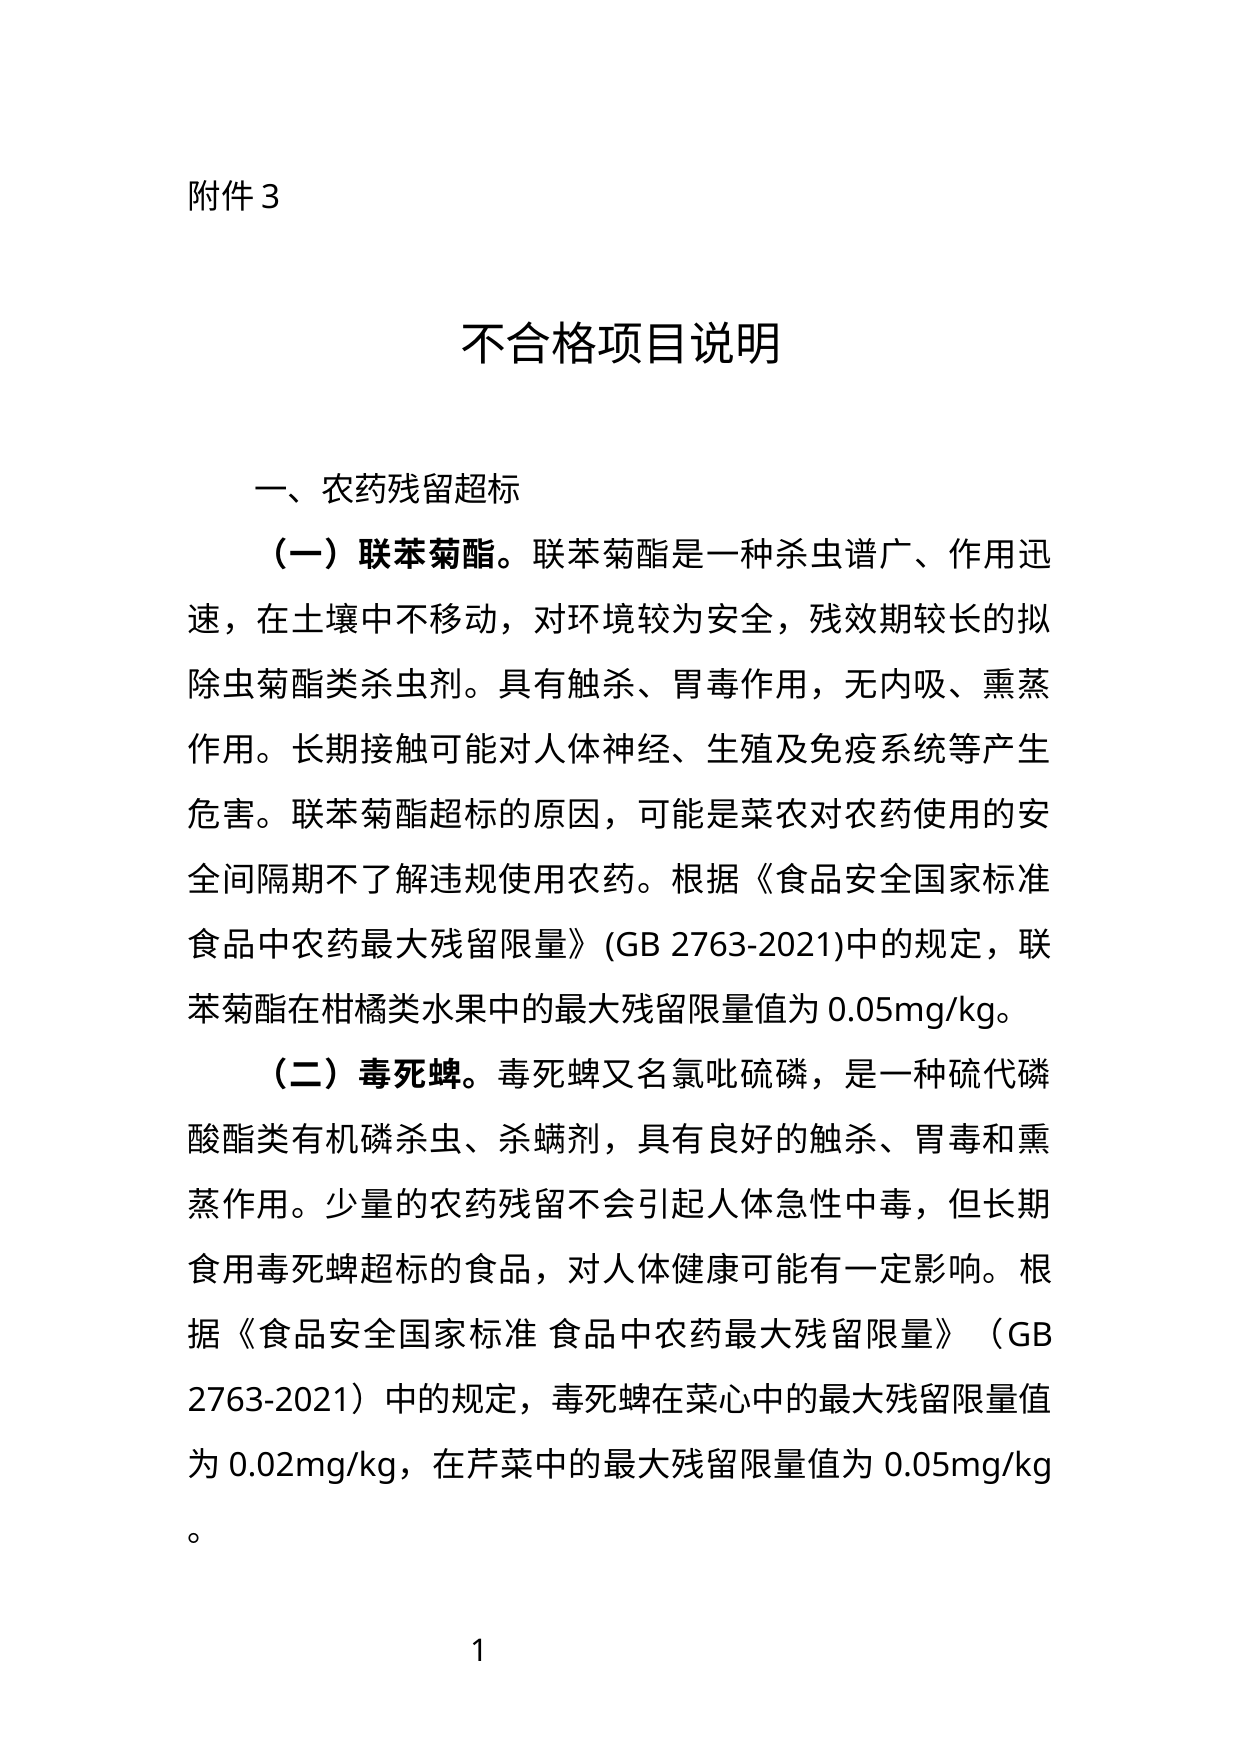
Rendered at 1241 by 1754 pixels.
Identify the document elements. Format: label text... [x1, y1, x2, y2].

text 附件3 [187, 162, 1053, 227]
text （二）毒死蜱。毒死蜱又名氯吡硫磷，是一种硫代磷酸酯类有机磷杀虫、杀螨剂，具有良好的触杀、胃毒和熏蒸作用。少量的农药残留不会引起人体急性中毒，但长期食用毒死蜱超标的食品，对人体健康可能有一定影响。根据《食品安全国家标准 食品中农药最大残留限量》（GB 2763-2021）中的规定，毒死蜱在菜心中的最大残留限量值为0.02mg/kg，在芹菜中的最大残留限量值为0.05mg/kg。 [187, 1039, 1053, 1559]
text 一、农药残留超标 [187, 454, 1053, 519]
text （一）联苯菊酯。联苯菊酯是一种杀虫谱广、作用迅速，在土壤中不移动，对环境较为安全，残效期较长的拟除虫菊酯类杀虫剂。具有触杀、胃毒作用，无内吸、熏蒸作用。长期接触可能对人体神经、生殖及免疫系统等产生危害。联苯菊酯超标的原因，可能是菜农对农药使用的安全间隔期不了解违规使用农药。根据《食品安全国家标准 食品中农药最大残留限量》(GB 2763-2021)中的规定，联苯菊酯在柑橘类水果中的最大残留限量值为0.05mg/kg。 [187, 519, 1053, 1039]
text 不合格项目说明 [187, 292, 1053, 389]
